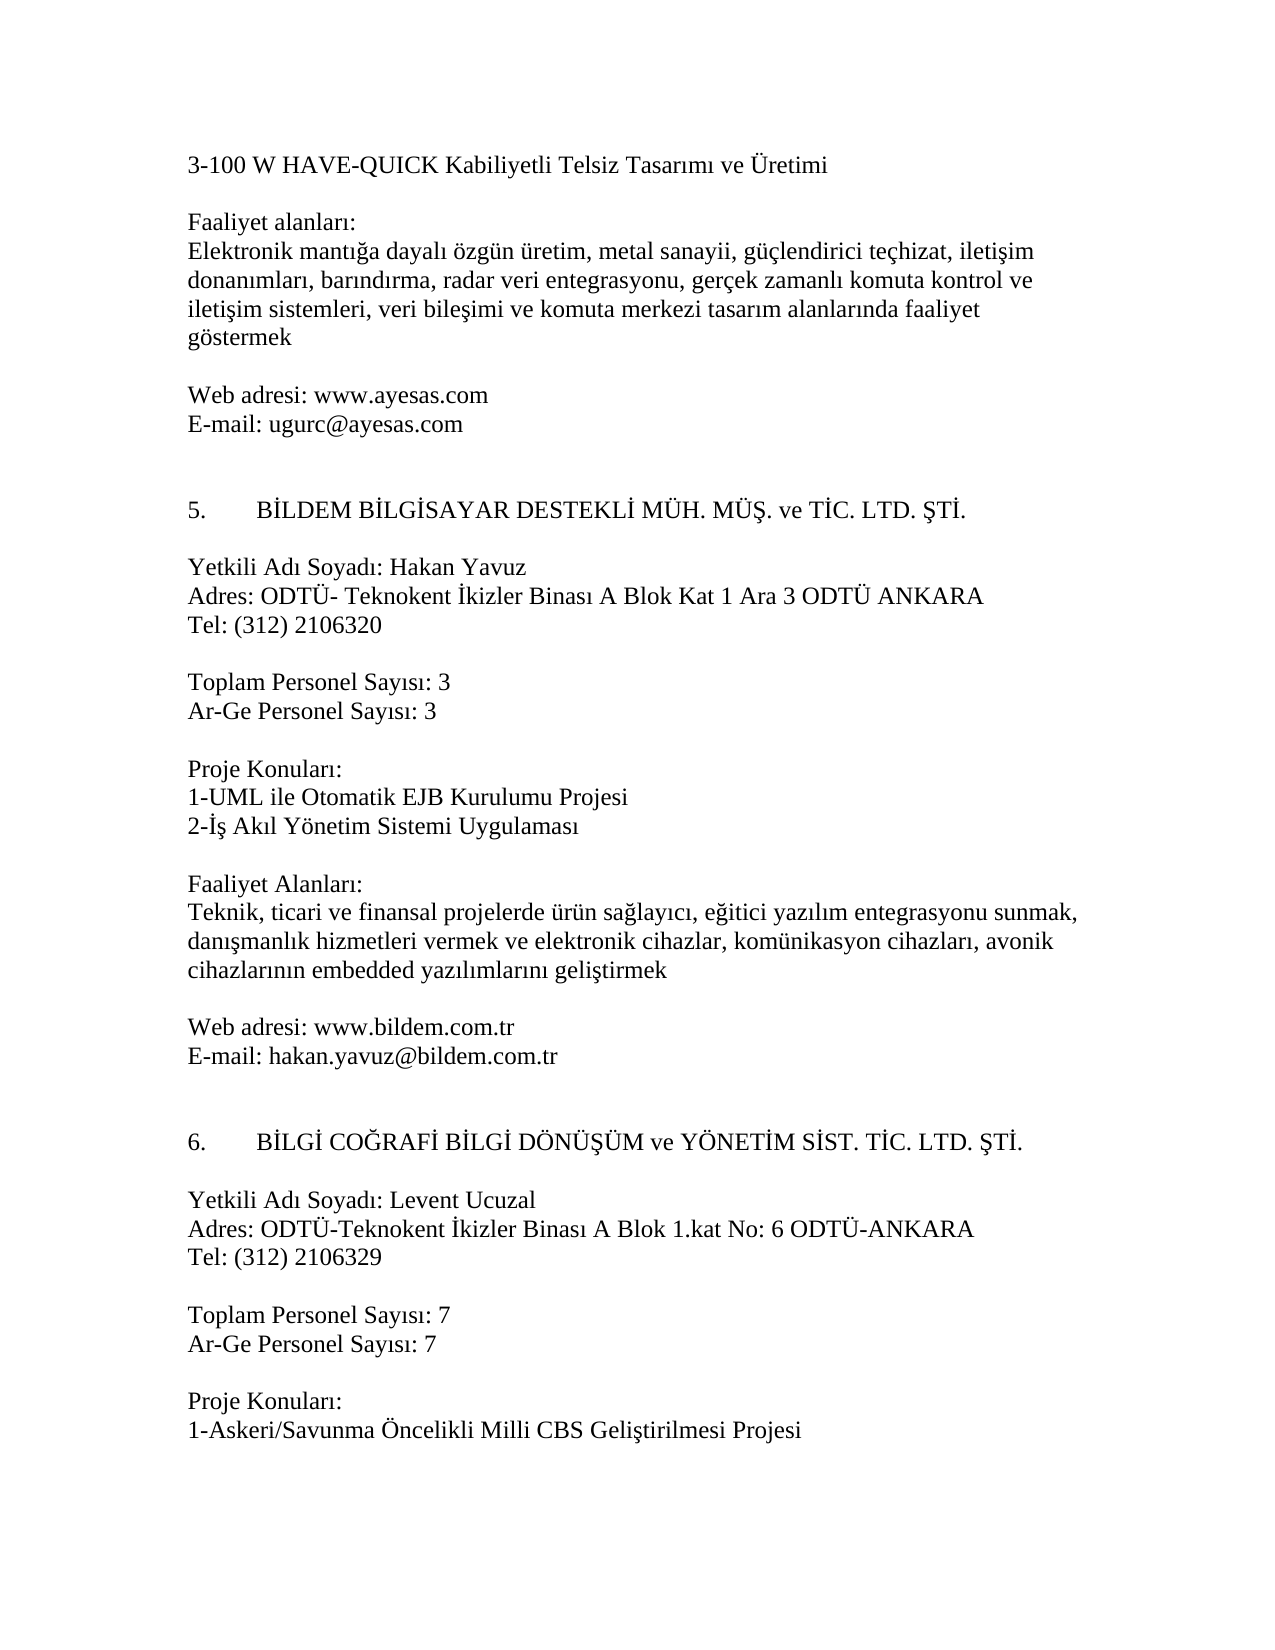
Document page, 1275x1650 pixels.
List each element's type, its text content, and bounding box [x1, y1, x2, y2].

text 1-Askeri/Savunma Öncelikli Milli CBS Geliştirilmesi Projesi [187, 1415, 1087, 1444]
text Elektronik mantığa dayalı özgün üretim, metal sanayii, güçlendirici teçhizat, iletişim donanımları, barındırma, radar veri entegrasyonu, gerçek zamanlı komuta kontrol ve iletişim sistemleri, veri bileşimi ve komuta merkezi tasarım alanlarında faaliyet göstermek [187, 236, 1087, 351]
text Adres: ODTÜ- Teknokent İkizler Binası A Blok Kat 1 Ara 3 ODTÜ ANKARA [187, 581, 1087, 610]
text Tel: (312) 2106329 [187, 1242, 1087, 1271]
text Proje Konuları: [187, 754, 1087, 782]
text Adres: ODTÜ-Teknokent İkizler Binası A Blok 1.kat No: 6 ODTÜ-ANKARA [187, 1214, 1087, 1242]
text Toplam Personel Sayısı: 7 [187, 1300, 1087, 1329]
text Faaliyet Alanları: [187, 869, 1087, 897]
text E-mail: hakan.yavuz@bildem.com.tr [187, 1041, 1087, 1070]
text Yetkili Adı Soyadı: Hakan Yavuz [187, 552, 1087, 581]
text Toplam Personel Sayısı: 3 [187, 667, 1087, 696]
text Tel: (312) 2106320 [187, 610, 1087, 639]
text Faaliyet alanları: [187, 207, 1087, 236]
text Ar-Ge Personel Sayısı: 3 [187, 696, 1087, 725]
text 2-İş Akıl Yönetim Sistemi Uygulaması [187, 811, 1087, 840]
text Web adresi: www.ayesas.com [187, 380, 1087, 409]
text 3-100 W HAVE-QUICK Kabiliyetli Telsiz Tasarımı ve Üretimi [187, 150, 1087, 179]
text Teknik, ticari ve finansal projelerde ürün sağlayıcı, eğitici yazılım entegrasyonu sunmak, danışmanlık hizmetleri vermek ve elektronik cihazlar, komünikasyon cihazları, avonik cihazlarının embedded yazılımlarını geliştirmek [187, 897, 1087, 984]
text Proje Konuları: [187, 1386, 1087, 1415]
text Ar-Ge Personel Sayısı: 7 [187, 1329, 1087, 1357]
text 5. BİLDEM BİLGİSAYAR DESTEKLİ MÜH. MÜŞ. ve TİC. LTD. ŞTİ. [187, 495, 1087, 524]
text Yetkili Adı Soyadı: Levent Ucuzal [187, 1185, 1087, 1214]
text 6. BİLGİ COĞRAFİ BİLGİ DÖNÜŞÜM ve YÖNETİM SİST. TİC. LTD. ŞTİ. [187, 1127, 1087, 1156]
text E-mail: ugurc@ayesas.com [187, 409, 1087, 437]
text 1-UML ile Otomatik EJB Kurulumu Projesi [187, 782, 1087, 811]
text Web adresi: www.bildem.com.tr [187, 1012, 1087, 1041]
